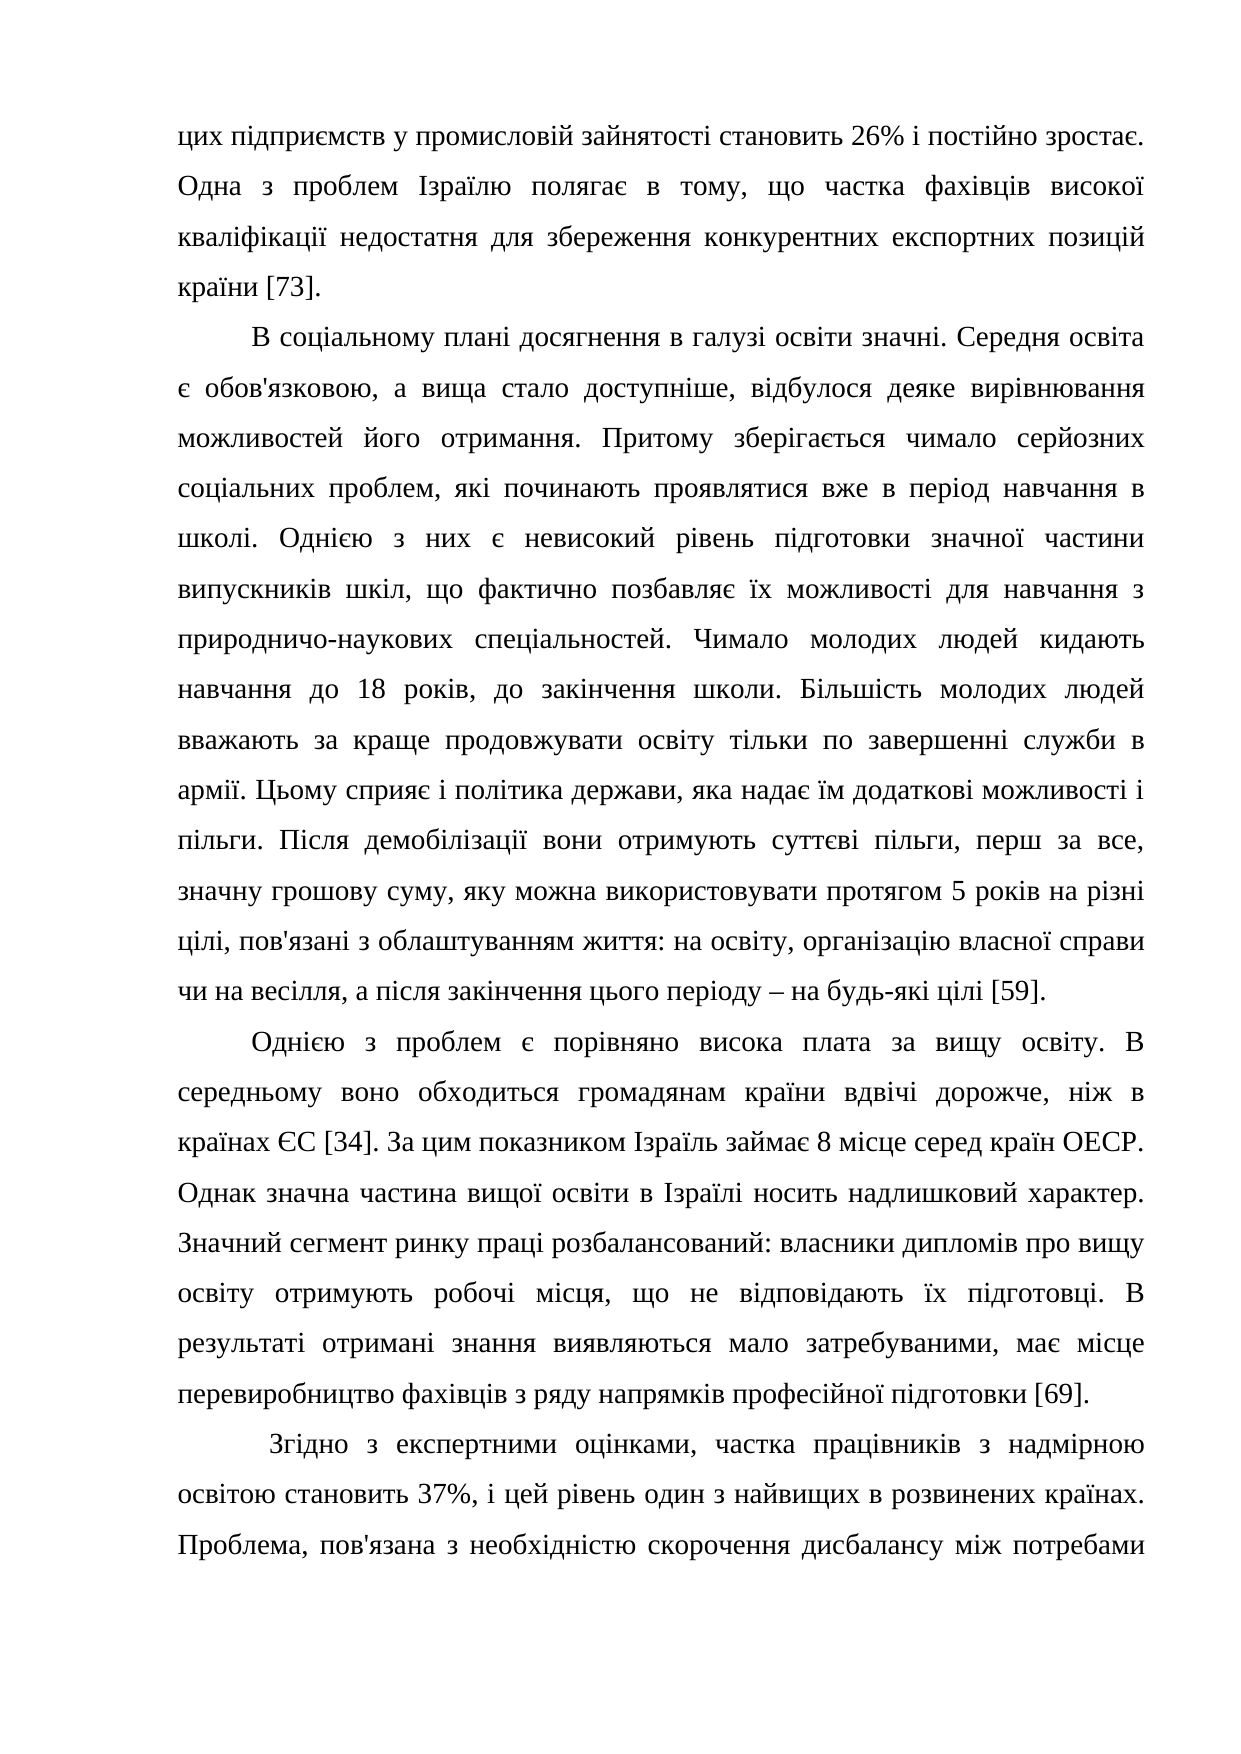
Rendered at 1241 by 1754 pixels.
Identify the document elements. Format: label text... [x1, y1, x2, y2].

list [177, 1426, 1146, 1560]
list В соціальному плані досягнення в галузі освіти значні. Середня освіта є обов'язковою, а вища стало доступніше, відбулося деяке вирівнювання можливостей його отримання. Притому зберігається чимало серйозних соціальних проблем, які починають проявлятися вже в період навчання в школі. Однією з них є невисокий рівень підготовки значної частини випускників шкіл, що фактично позбавляє їх можливості для навчання з природничо-наукових спеціальностей. Чимало молодих людей кидають навчання до 18 років, до закінчення школи. Більшість молодих людей вважають за краще продовжувати освіту тільки по завершенні служби в армії. Цьому сприяє і політика держави, яка надає їм додаткові можливості і пільги. Після демобілізації вони отримують суттєві пільги, перш за все, значну грошову суму, яку можна використовувати протягом 5 років на різні цілі, пов'язані з облаштуванням життя: на освіту, організацію власної справи чи на весілля, а після закінчення цього періоду – на будь-які цілі [59]. [177, 319, 1146, 1007]
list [177, 118, 1146, 303]
list Однією з проблем є порівняно висока плата за вищу освіту. В середньому воно обходиться громадянам країни вдвічі дорожче, ніж в країнах ЄС [34]. За цим показником Ізраїль займає 8 місце серед країн ОЕСР. Однак значна частина вищої освіти в Ізраїлі носить надлишковий характер. Значний сегмент ринку праці розбалансований: власники дипломів про вищу освіту отримують робочі місця, що не відповідають їх підготовці. В результаті отримані знання виявляються мало затребуваними, має місце перевиробництво фахівців з ряду напрямків професійної підготовки [69]. [177, 1024, 1146, 1409]
